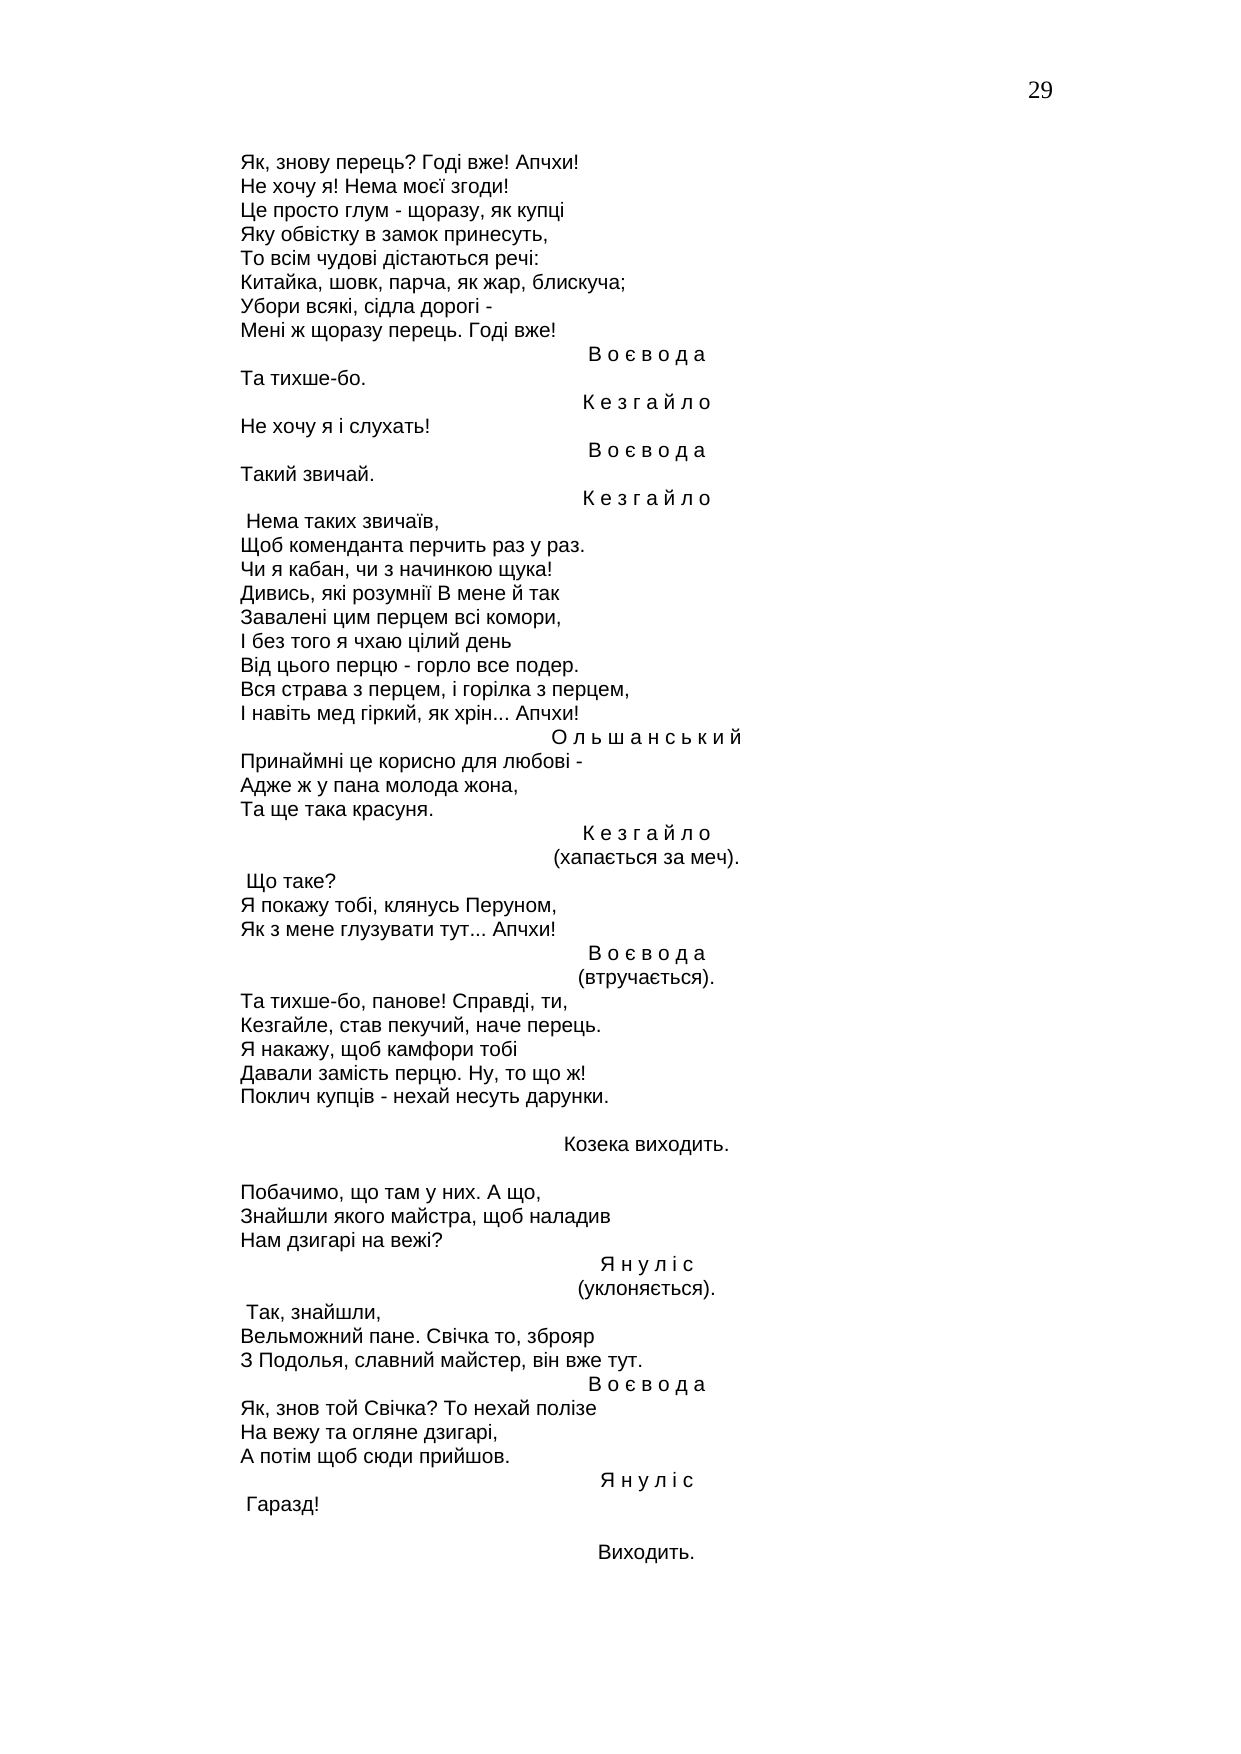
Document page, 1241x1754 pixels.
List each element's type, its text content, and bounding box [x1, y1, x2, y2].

text В о є в о д а [187, 941, 1053, 964]
text В о є в о д а [187, 342, 1053, 366]
text Нема таких звичаїв, [187, 509, 1053, 533]
text (уклоняється). [187, 1276, 1053, 1300]
text Не хочу я i слухать! [187, 413, 1053, 437]
text Дивись, якi розумнiї В мене й так [187, 581, 1053, 605]
text Кезгайле, став пекучий, наче перець. [187, 1012, 1053, 1036]
text Я н у л i с [187, 1252, 1053, 1276]
text Що таке? [187, 869, 1053, 893]
text Як, знов той Свiчка? То нехай полiзе [187, 1396, 1053, 1420]
text Та тихше-бо, панове! Справдi, ти, [187, 988, 1053, 1012]
text I навiть мед гiркий, як хрiн... Апчхи! [187, 701, 1053, 725]
text Нам дзигарi на вежi? [187, 1228, 1053, 1252]
text Вiд цього перцю - горло все подер. [187, 653, 1053, 677]
text Гаразд! [187, 1492, 1053, 1516]
text Козека виходить. [187, 1132, 1053, 1156]
text В о є в о д а [187, 437, 1053, 461]
text Заваленi цим перцем всi комори, [187, 605, 1053, 629]
text Та ще така красуня. [187, 797, 1053, 821]
text Як, знову перець? Годi вже! Апчхи! [187, 150, 1053, 174]
text А потiм щоб сюди прийшов. [187, 1444, 1053, 1468]
text Китайка, шовк, парча, як жар, блискуча; [187, 270, 1053, 294]
text Це просто глум - щоразу, як купцi [187, 198, 1053, 222]
text Та тихше-бо. [187, 366, 1053, 389]
text Принаймнi це корисно для любовi - [187, 749, 1053, 773]
text К е з г а й л о [187, 389, 1053, 413]
text Менi ж щоразу перець. Годi вже! [187, 318, 1053, 342]
text То всiм чудовi дiстаються речi: [187, 246, 1053, 270]
text Щоб коменданта перчить раз у раз. [187, 533, 1053, 557]
text Я н у л i с [187, 1468, 1053, 1492]
text (хапається за меч). [187, 845, 1053, 869]
text К е з г а й л о [187, 821, 1053, 845]
text Поклич купцiв - нехай несуть дарунки. [187, 1084, 1053, 1108]
text Вельможний пане. Свiчка то, зброяр [187, 1324, 1053, 1348]
text Так, знайшли, [187, 1300, 1053, 1324]
text Побачимо, що там у них. А що, [187, 1180, 1053, 1204]
text Яку обвiстку в замок принесуть, [187, 222, 1053, 246]
text З Подолья, славний майстер, вiн вже тут. [187, 1348, 1053, 1372]
text Знайшли якого майстра, щоб наладив [187, 1204, 1053, 1228]
text Я покажу тобi, клянусь Перуном, [187, 893, 1053, 917]
text Чи я кабан, чи з начинкою щука! [187, 557, 1053, 581]
text Не хочу я! Нема моєї згоди! [187, 174, 1053, 198]
text Убори всякi, сiдла дорогi - [187, 294, 1053, 318]
text (втручається). [187, 964, 1053, 988]
text Такий звичай. [187, 461, 1053, 485]
text Виходить. [187, 1539, 1053, 1563]
text Адже ж у пана молода жона, [187, 773, 1053, 797]
text В о є в о д а [187, 1372, 1053, 1396]
text Я накажу, щоб камфори тобi [187, 1036, 1053, 1060]
text К е з г а й л о [187, 485, 1053, 509]
text О л ь ш а н с ь к и й [187, 725, 1053, 749]
text Давали замiсть перцю. Ну, то що ж! [187, 1060, 1053, 1084]
text На вежу та огляне дзигарi, [187, 1420, 1053, 1444]
text I без того я чхаю цiлий день [187, 629, 1053, 653]
text Вся страва з перцем, i горiлка з перцем, [187, 677, 1053, 701]
text Як з мене глузувати тут... Апчхи! [187, 917, 1053, 941]
